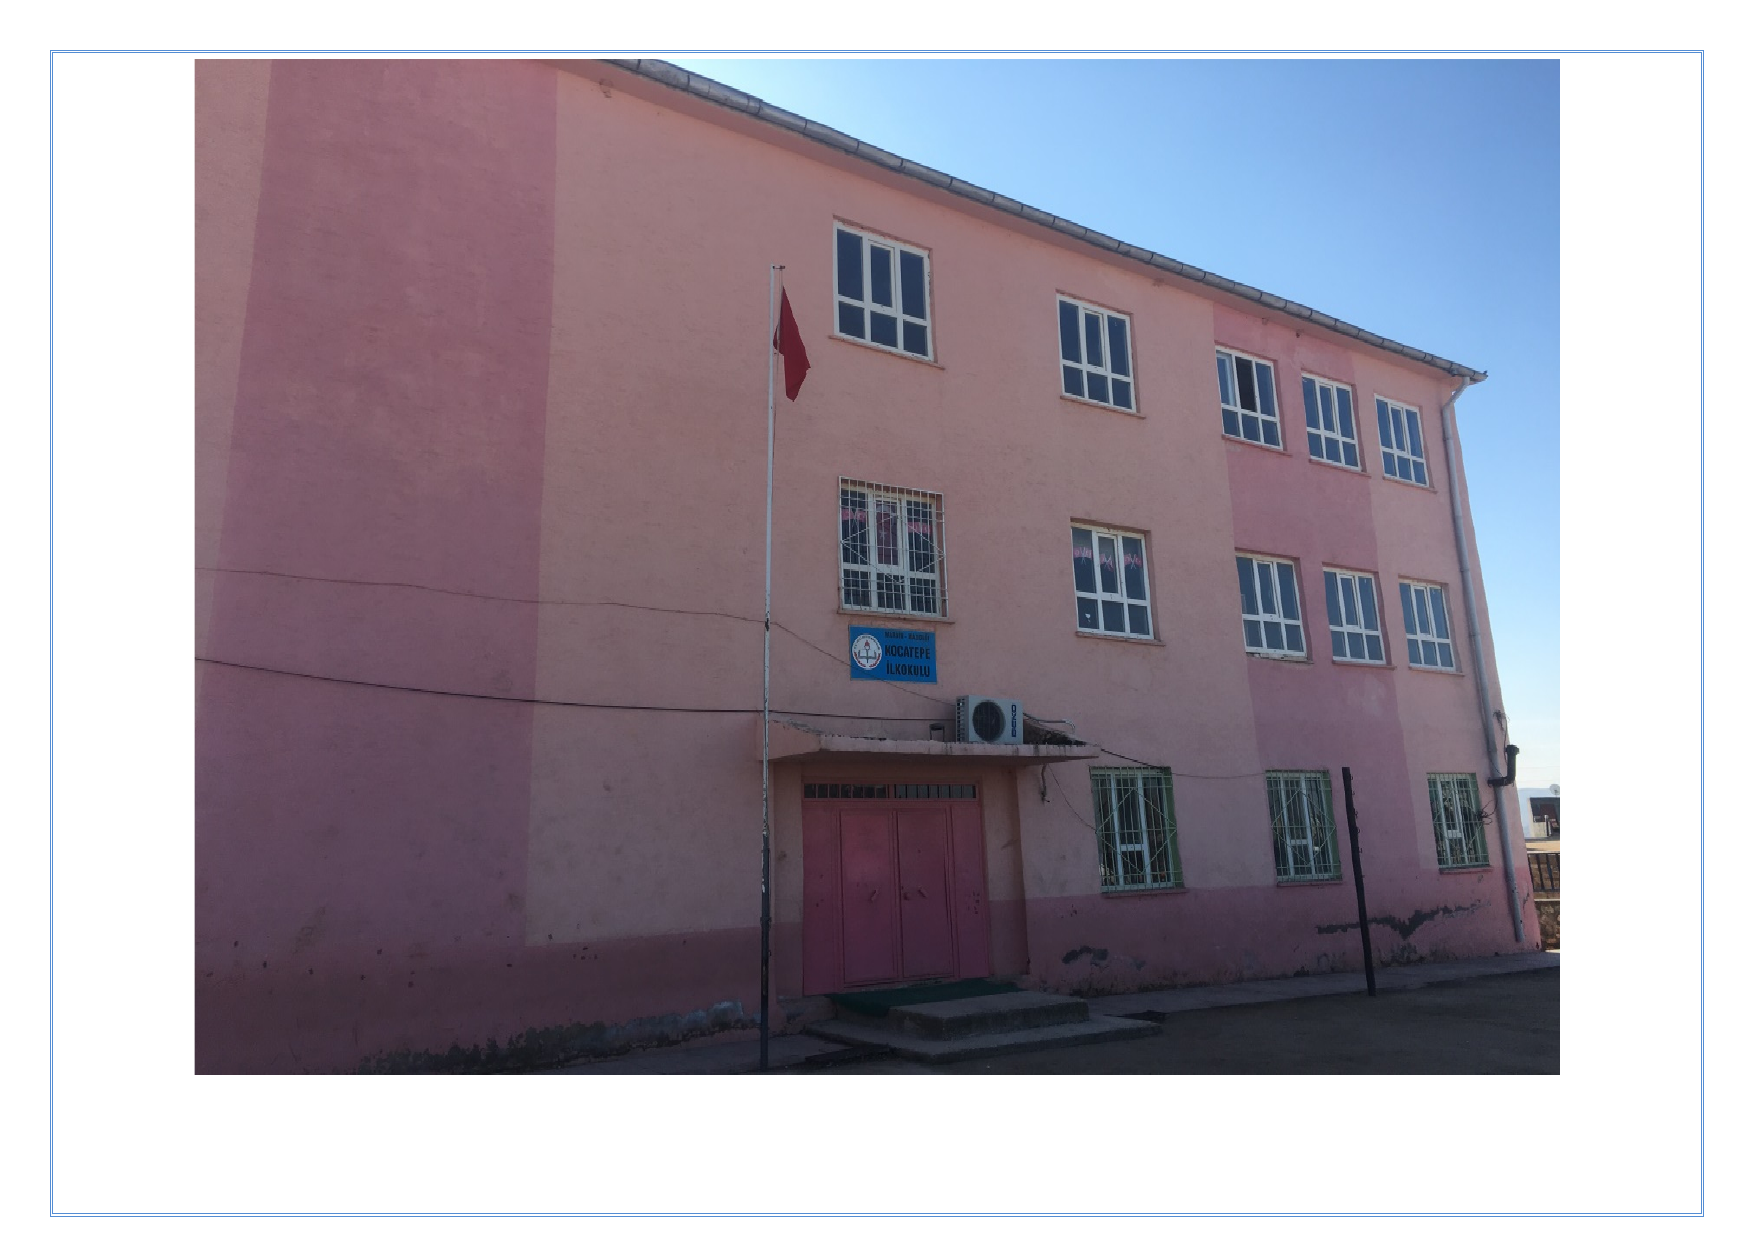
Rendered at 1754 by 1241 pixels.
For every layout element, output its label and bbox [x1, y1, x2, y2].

picture [194, 59, 1560, 1075]
